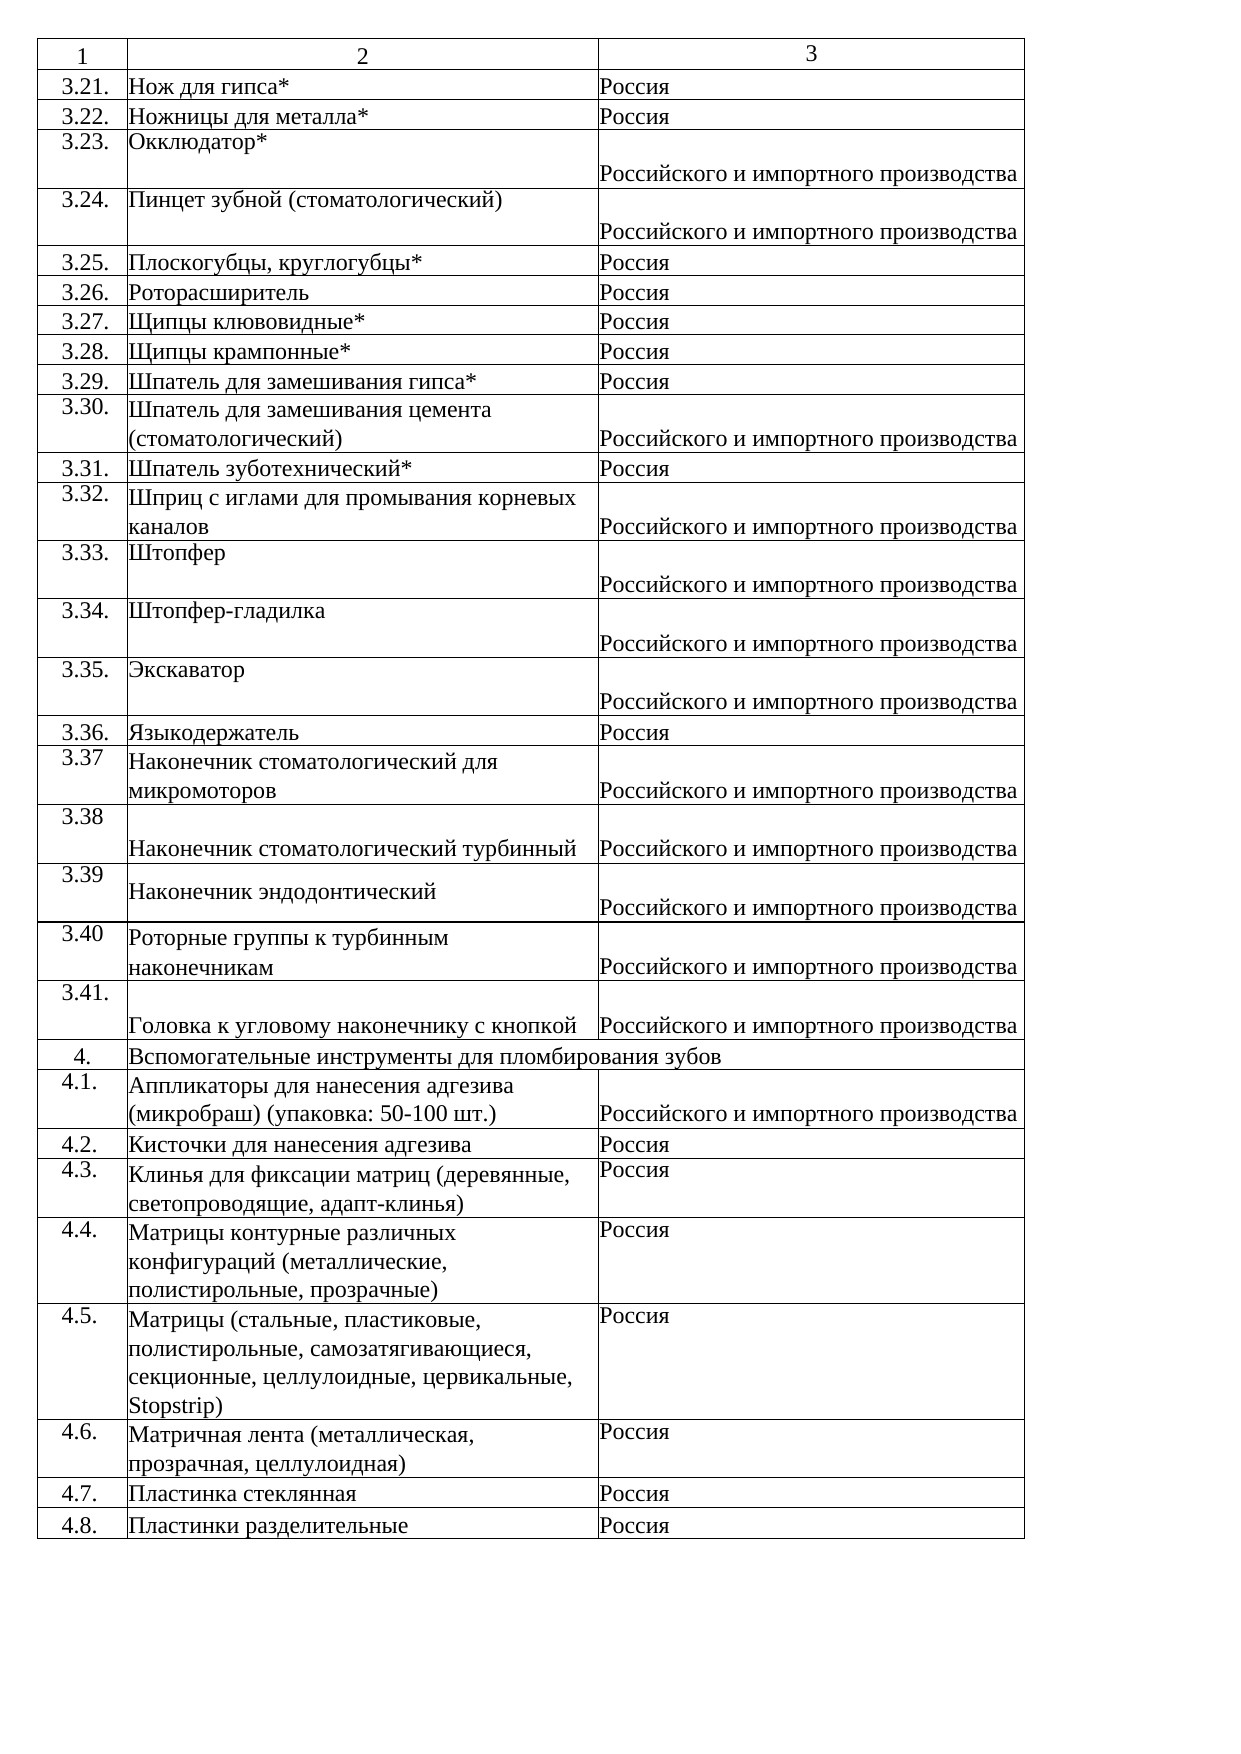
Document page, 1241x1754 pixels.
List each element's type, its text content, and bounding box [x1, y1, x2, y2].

table_cell 4.4. [38, 1218, 127, 1303]
table_cell Щипцы крампонные* [128, 335, 598, 364]
table_cell 3.38 [38, 805, 127, 862]
table_cell 3.31. [38, 453, 127, 482]
table_cell Российского и импортного производства [599, 923, 1024, 980]
table_cell 4.3. [38, 1159, 127, 1217]
table_cell 4.7. [38, 1478, 127, 1507]
table_cell Россия [599, 1508, 1024, 1538]
table_cell 4. [38, 1040, 127, 1069]
table_cell 3.26. [38, 276, 127, 305]
table_cell Россия [599, 1129, 1024, 1158]
table_cell Российского и импортного производства [599, 483, 1024, 540]
table_cell 3.39 [38, 864, 127, 921]
table_cell Кисточки для нанесения адгезива [128, 1129, 598, 1158]
table_cell 3.30. [38, 395, 127, 452]
table_cell Штопфер-гладилка [128, 599, 598, 657]
table_cell Россия [599, 716, 1024, 745]
table_cell Матрицы контурные различных конфигураций (металлические, полистирольные, прозрачные) [128, 1218, 598, 1303]
table_cell Пинцет зубной (стоматологический) [128, 189, 598, 245]
table_header 2 [128, 39, 598, 69]
table_cell Россия [599, 365, 1024, 394]
table_cell Матрицы (стальные, пластиковые, полистирольные, самозатягивающиеся, секционные, целлулоидные, цервикальные, Stopstrip) [128, 1304, 598, 1419]
table_cell 4.5. [38, 1304, 127, 1419]
table_cell 3.35. [38, 658, 127, 715]
table_cell Россия [599, 1478, 1024, 1507]
table_cell 3.25. [38, 246, 127, 275]
table_cell 4.6. [38, 1420, 127, 1477]
table_cell Россия [599, 335, 1024, 364]
table_cell 3.21. [38, 70, 127, 99]
table_cell Российского и импортного производства [599, 599, 1024, 657]
table_cell Россия [599, 453, 1024, 482]
table_header 3 [599, 39, 1024, 69]
table_cell Россия [599, 1218, 1024, 1303]
table_cell 3.34. [38, 599, 127, 657]
table_cell Щипцы клювовидные* [128, 306, 598, 334]
table_cell 4.8. [38, 1508, 127, 1538]
table_cell Роторасширитель [128, 276, 598, 305]
table_cell Россия [599, 1159, 1024, 1217]
table_cell Россия [599, 70, 1024, 99]
table_cell 3.40 [38, 923, 127, 980]
table_cell Наконечник стоматологический для микромоторов [128, 746, 598, 804]
table_cell Шприц с иглами для промывания корневых каналов [128, 483, 598, 540]
table_cell 3.41. [38, 981, 127, 1039]
table_cell Окклюдатор* [128, 130, 598, 187]
table_cell Российского и импортного производства [599, 658, 1024, 715]
table_cell Наконечник эндодонтический [128, 864, 598, 921]
table_cell 4.2. [38, 1129, 127, 1158]
table_cell Россия [599, 276, 1024, 305]
table_cell 3.28. [38, 335, 127, 364]
table_cell Российского и импортного производства [599, 1070, 1024, 1128]
table_cell 3.36. [38, 716, 127, 745]
table_cell 3.37 [38, 746, 127, 804]
table_cell Россия [599, 100, 1024, 129]
table_cell Наконечник стоматологический турбинный [128, 805, 598, 862]
table_cell Экскаватор [128, 658, 598, 715]
table_cell 3.29. [38, 365, 127, 394]
table_cell Шпатель зуботехнический* [128, 453, 598, 482]
table_cell 3.32. [38, 483, 127, 540]
table_cell 3.33. [38, 541, 127, 598]
table_cell 3.23. [38, 130, 127, 187]
table_cell Роторные группы к турбинным наконечникам [128, 923, 598, 980]
table_cell Российского и импортного производства [599, 189, 1024, 245]
table_cell Нож для гипса* [128, 70, 598, 99]
table_cell Пластинка стеклянная [128, 1478, 598, 1507]
table_cell Пластинки разделительные [128, 1508, 598, 1538]
table_cell Головка к угловому наконечнику с кнопкой [128, 981, 598, 1039]
table_cell Шпатель для замешивания гипса* [128, 365, 598, 394]
table_cell Штопфер [128, 541, 598, 598]
table_header 1 [38, 39, 127, 69]
table_cell Россия [599, 306, 1024, 334]
table_cell Ножницы для металла* [128, 100, 598, 129]
table_cell Российского и импортного производства [599, 395, 1024, 452]
table_cell 3.22. [38, 100, 127, 129]
table_cell Аппликаторы для нанесения адгезива (микробраш) (упаковка: 50-100 шт.) [128, 1070, 598, 1128]
table_cell Языкодержатель [128, 716, 598, 745]
table_cell 3.24. [38, 189, 127, 245]
table_cell Россия [599, 1304, 1024, 1419]
table_cell Российского и импортного производства [599, 864, 1024, 921]
table_cell Российского и импортного производства [599, 541, 1024, 598]
table_cell Матричная лента (металлическая, прозрачная, целлулоидная) [128, 1420, 598, 1477]
table_cell Клинья для фиксации матриц (деревянные, светопроводящие, адапт-клинья) [128, 1159, 598, 1217]
table_cell 4.1. [38, 1070, 127, 1128]
table_cell Россия [599, 246, 1024, 275]
table_cell Шпатель для замешивания цемента (стоматологический) [128, 395, 598, 452]
table_cell Российского и импортного производства [599, 981, 1024, 1039]
table_cell Плоскогубцы, круглогубцы* [128, 246, 598, 275]
table_cell Россия [599, 1420, 1024, 1477]
table_cell Российского и импортного производства [599, 805, 1024, 862]
table_cell Российского и импортного производства [599, 130, 1024, 187]
table_cell 3.27. [38, 306, 127, 334]
table_cell Вспомогательные инструменты для пломбирования зубов [128, 1040, 1024, 1069]
table_cell Российского и импортного производства [599, 746, 1024, 804]
